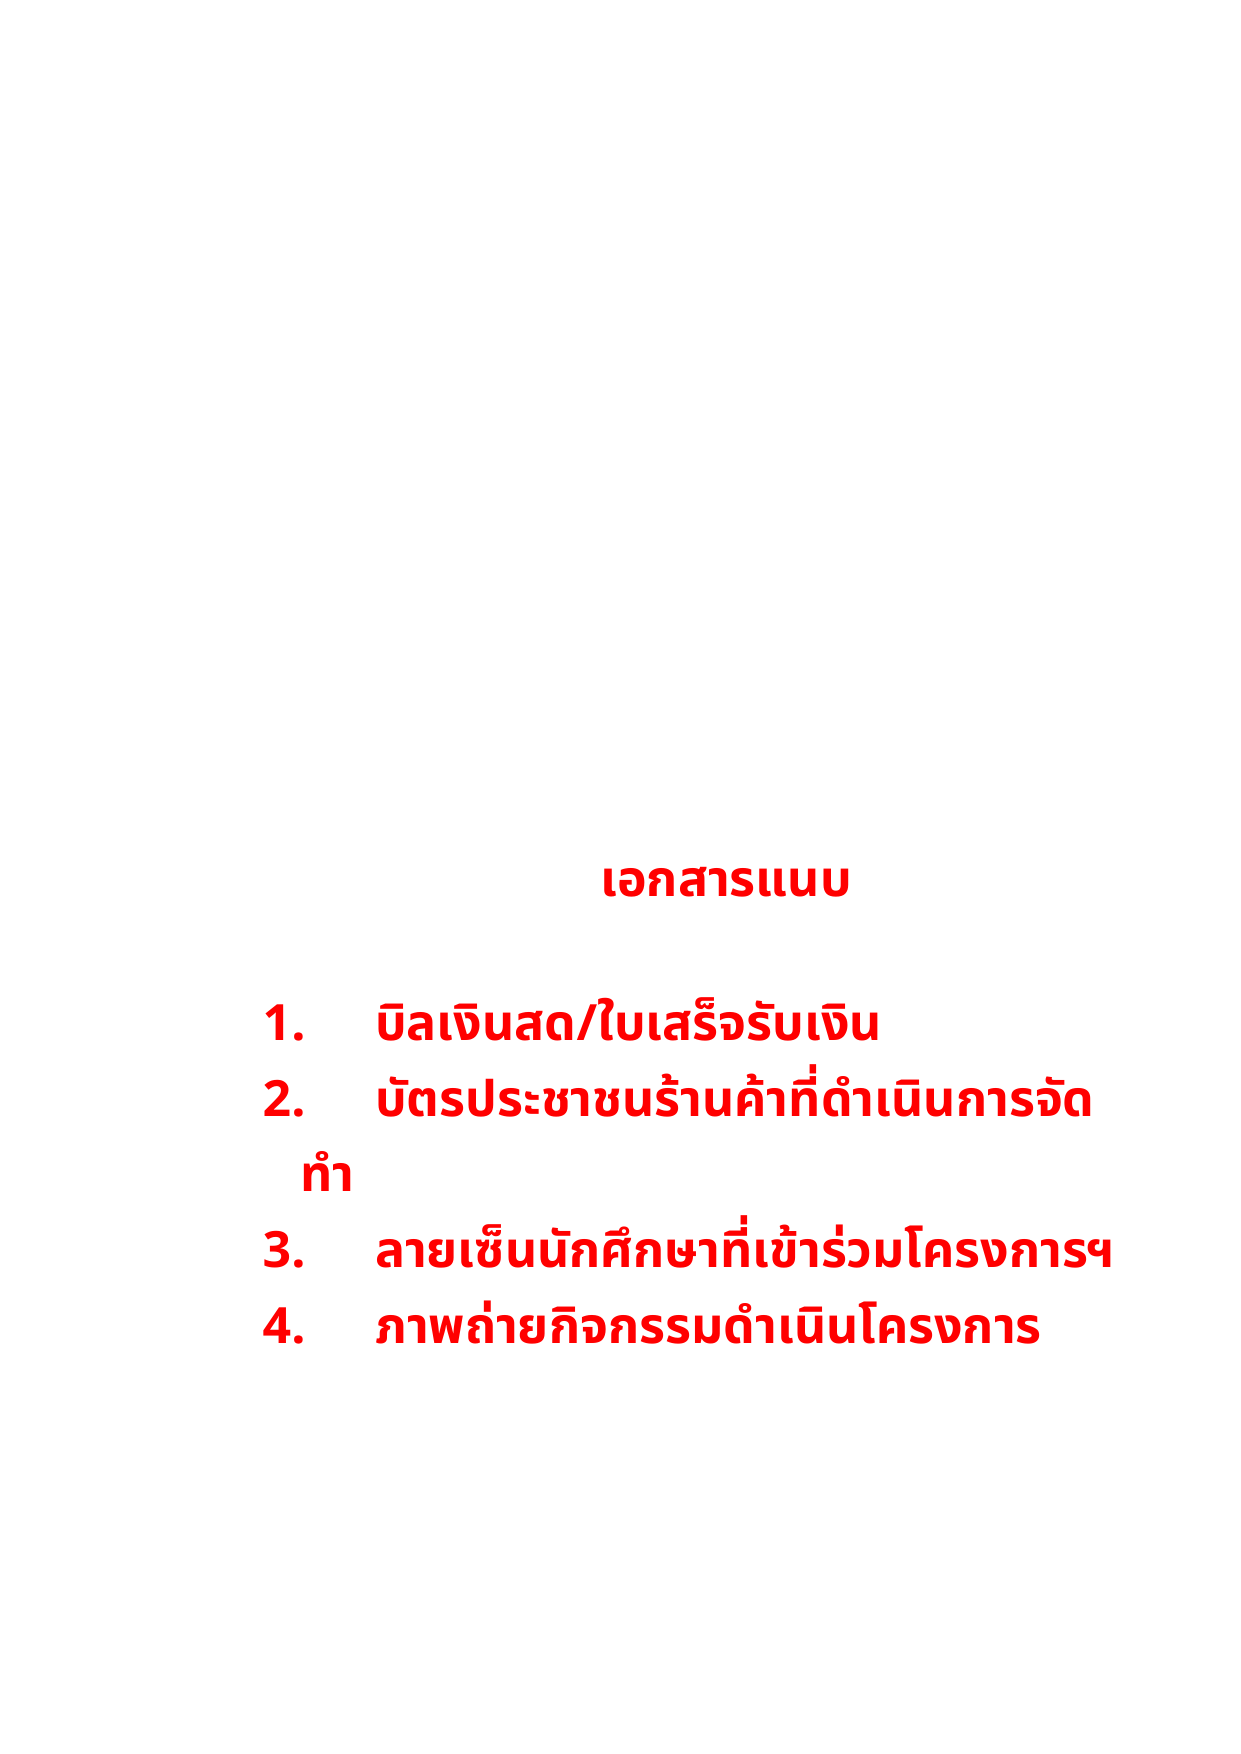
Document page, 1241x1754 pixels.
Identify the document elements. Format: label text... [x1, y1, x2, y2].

list บัตรประชาชนร้านค้าที่ดำเนินการจัดทำ [262, 1063, 1144, 1214]
list ภาพถ่ายกิจกรรมดำเนินโครงการ [262, 1290, 1144, 1366]
text เอกสารแนบ [150, 843, 1144, 919]
list บิลเงินสด/ใบเสร็จรับเงิน [262, 987, 1144, 1063]
list ลายเซ็นนักศึกษาที่เข้าร่วมโครงการฯ [262, 1214, 1144, 1290]
